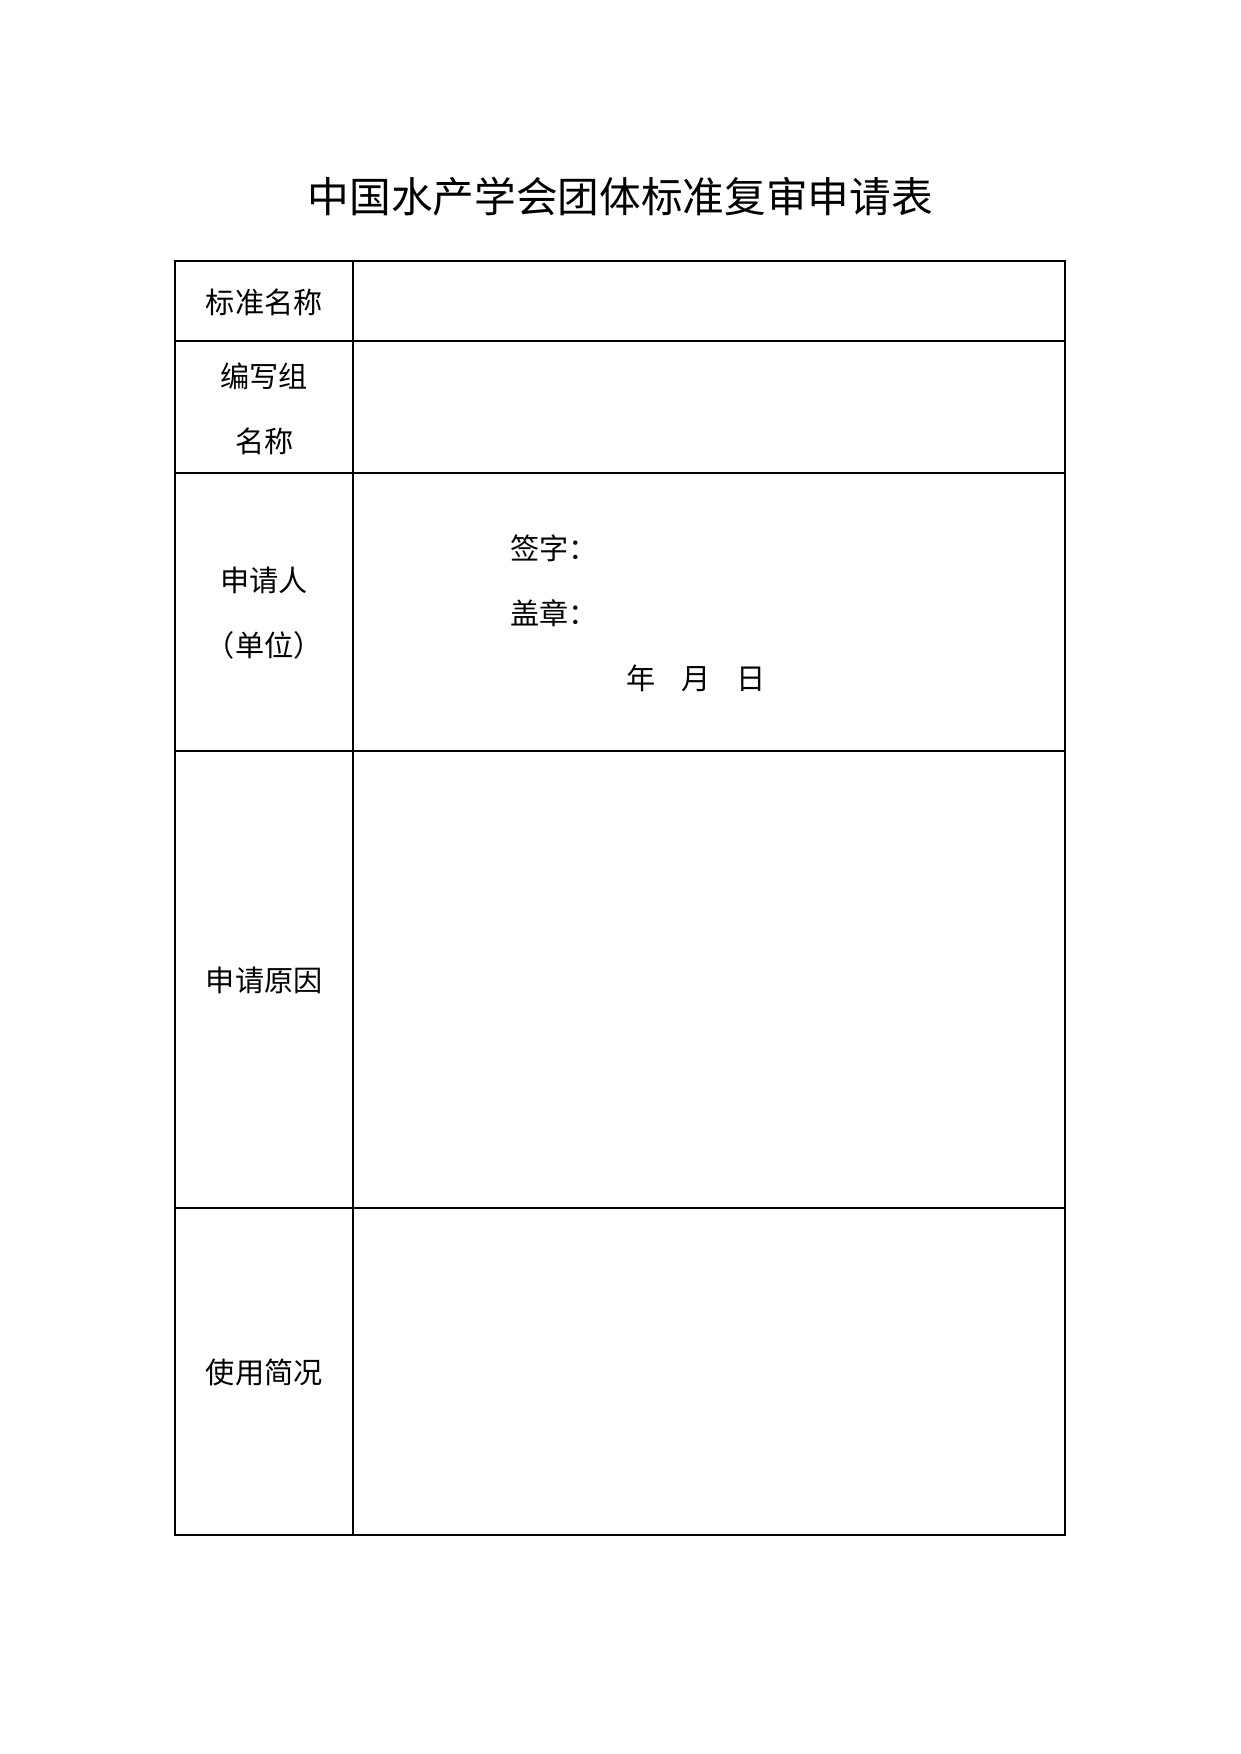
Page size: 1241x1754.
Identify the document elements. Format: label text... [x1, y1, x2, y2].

table_cell [354, 1209, 1064, 1534]
table_cell 签字： 盖章： 年 月 日 [354, 474, 1064, 749]
table_header 标准名称 [176, 262, 352, 340]
table_cell 申请人 （单位） [176, 474, 352, 749]
table_cell [354, 752, 1064, 1207]
table_header [354, 262, 1064, 340]
table_cell 使用简况 [176, 1209, 352, 1534]
text 中国水产学会团体标准复审申请表 [187, 162, 1053, 227]
table_cell 申请原因 [176, 752, 352, 1207]
table_cell 编写组 名称 [176, 342, 352, 472]
table_cell [354, 342, 1064, 472]
